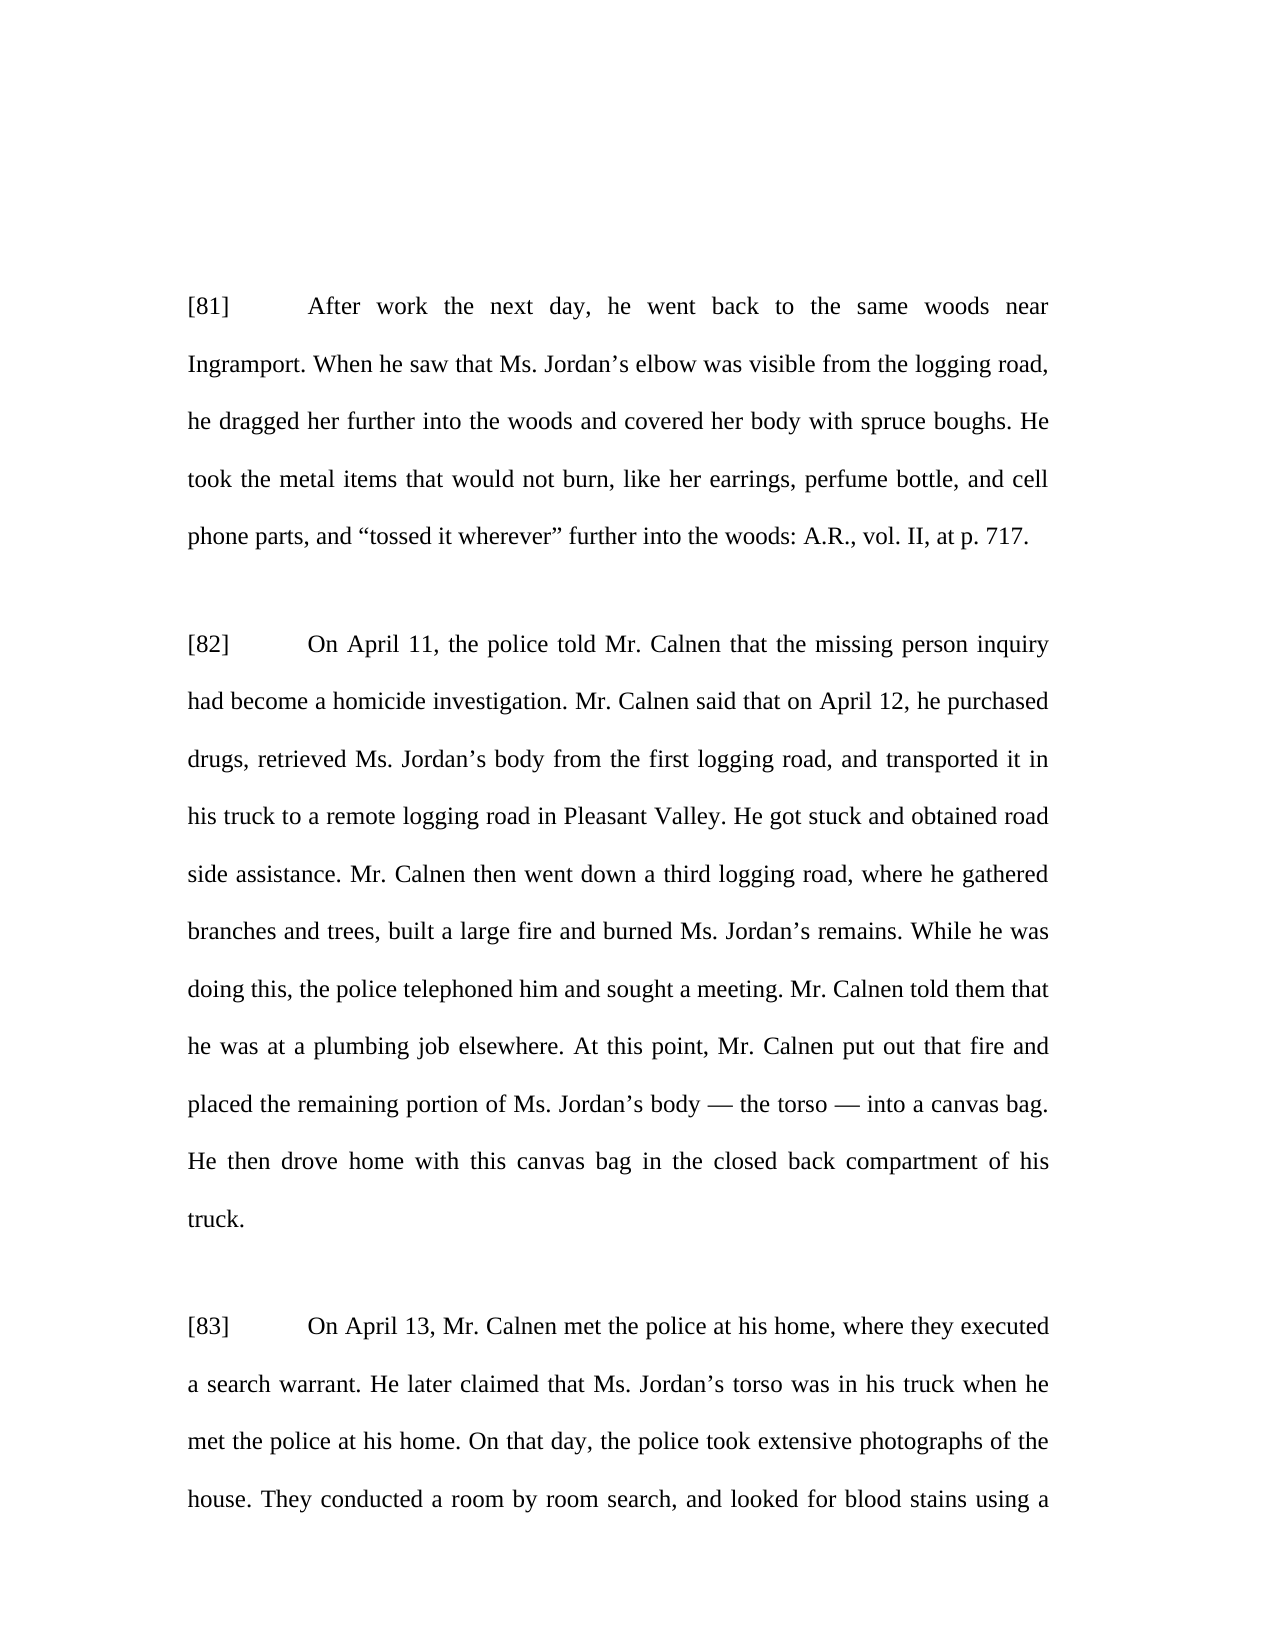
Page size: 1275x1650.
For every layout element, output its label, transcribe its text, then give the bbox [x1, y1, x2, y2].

text On April 11, the police told Mr. Calnen that the missing person inquiry had become a homicide investigation. Mr. Calnen said that on April 12, he purchased drugs, retrieved Ms. Jordan’s body from the first logging road, and transported it in his truck to a remote logging road in Pleasant Valley. He got stuck and obtained road side assistance. Mr. Calnen then went down a third logging road, where he gathered branches and trees, built a large fire and burned Ms. Jordan’s remains. While he was doing this, the police telephoned him and sought a meeting. Mr. Calnen told them that he was at a plumbing job elsewhere. At this point, Mr. Calnen put out that fire and placed the remaining portion of Ms. Jordan’s body — the torso — into a canvas bag. He then drove home with this canvas bag in the closed back compartment of his truck. [187, 629, 1050, 1233]
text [187, 1311, 1050, 1513]
text After work the next day, he went back to the same woods near Ingramport. When he saw that Ms. Jordan’s elbow was visible from the logging road, he dragged her further into the woods and covered her body with spruce boughs. He took the metal items that would not burn, like her earrings, perfume bottle, and cell phone parts, and “tossed it wherever” further into the woods: A.R., vol. II, at p. 717. [187, 291, 1050, 550]
